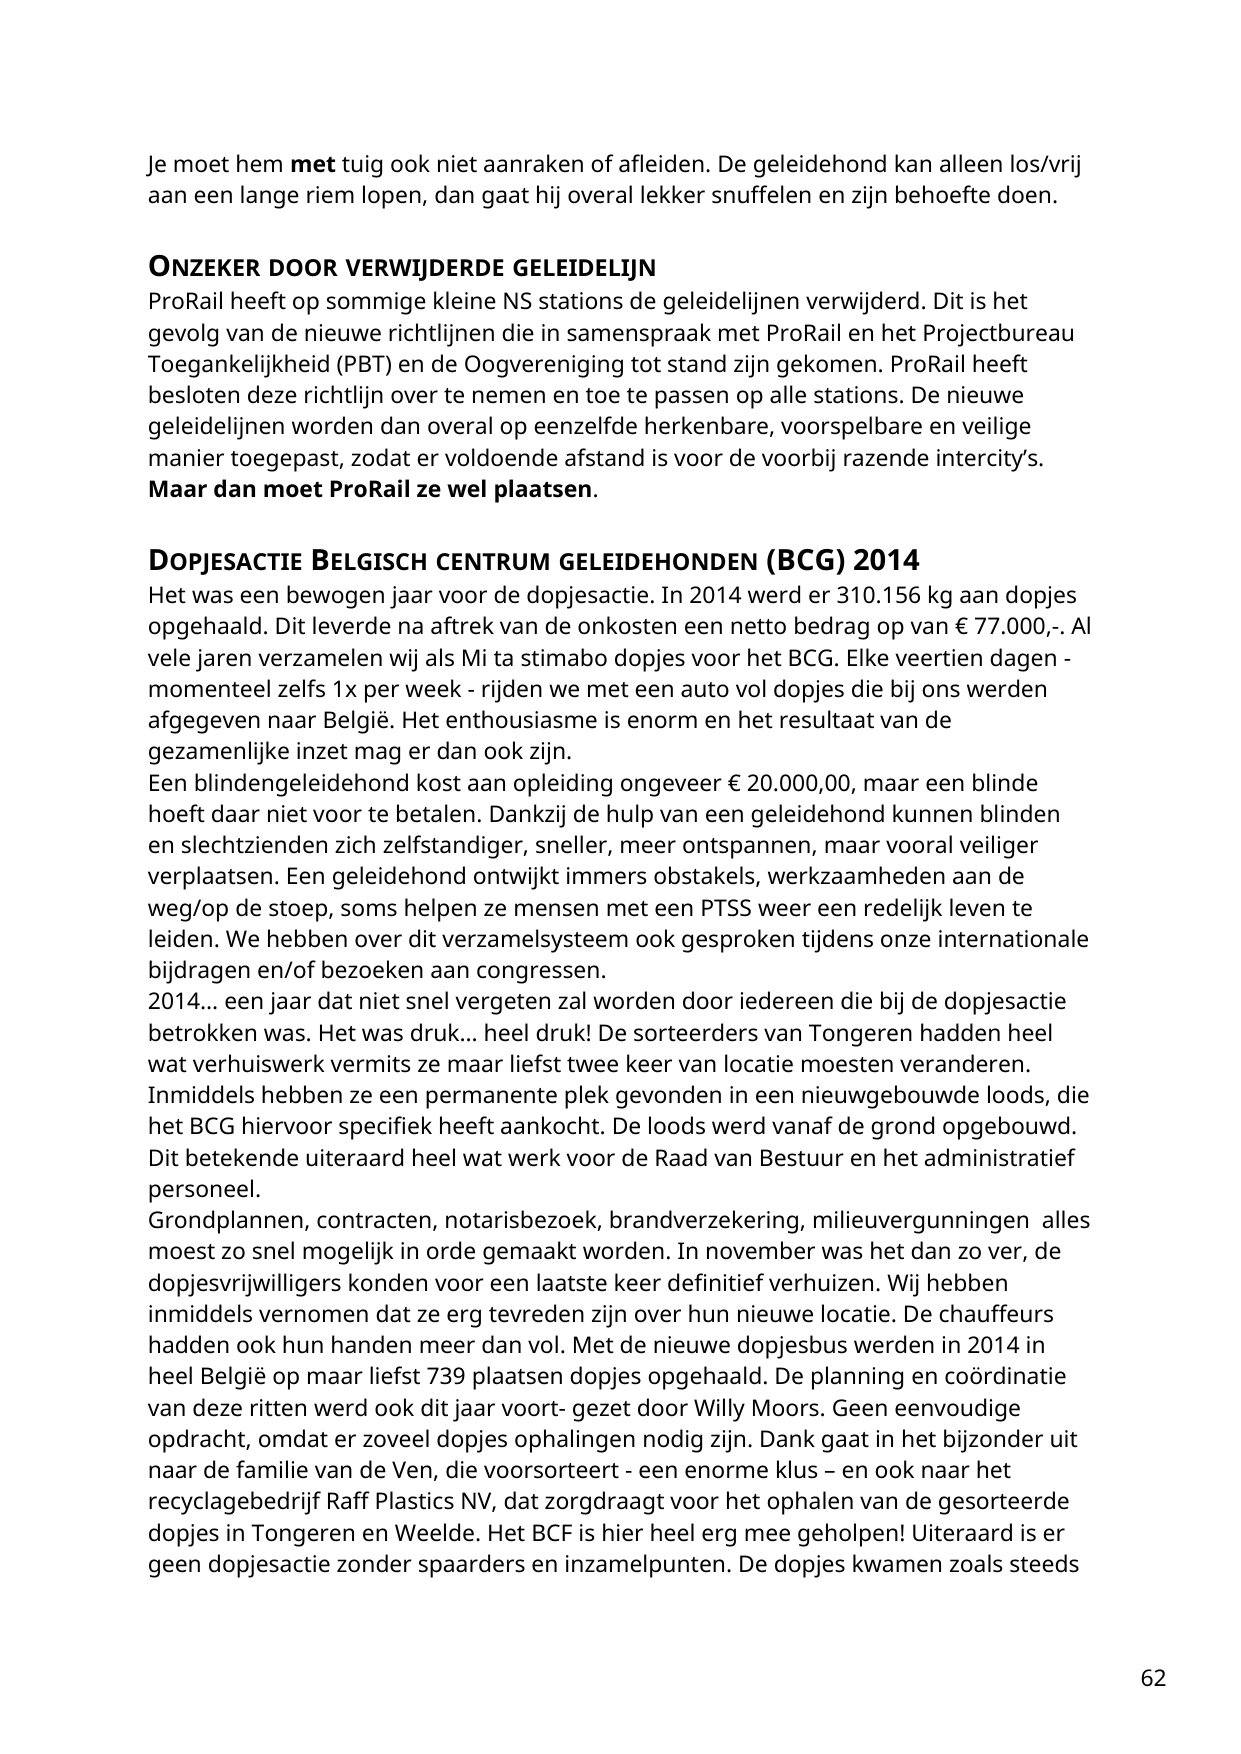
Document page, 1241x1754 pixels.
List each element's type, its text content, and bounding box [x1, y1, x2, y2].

text Het was een bewogen jaar voor de dopjesactie. In 2014 werd er 310.156 kg aan dopjes opgehaald. Dit leverde na aftrek van de onkosten een netto bedrag op van € 77.000,-. Al vele jaren verzamelen wij als Mi ta stimabo dopjes voor het BCG. Elke veertien dagen - momenteel zelfs 1x per week - rijden we met een auto vol dopjes die bij ons werden afgegeven naar België. Het enthousiasme is enorm en het resultaat van de gezamenlijke inzet mag er dan ook zijn. [148, 579, 1093, 767]
text Een blindengeleidehond kost aan opleiding ongeveer € 20.000,00, maar een blinde hoeft daar niet voor te betalen. Dankzij de hulp van een geleidehond kunnen blinden en slechtzienden zich zelfstandiger, sneller, meer ontspannen, maar vooral veiliger verplaatsen. Een geleidehond ontwijkt immers obstakels, werkzaamheden aan de weg/op de stoep, soms helpen ze mensen met een PTSS weer een redelijk leven te leiden. We hebben over dit verzamelsysteem ook gesproken tijdens onze internationale bijdragen en/of bezoeken aan congressen. [148, 767, 1093, 985]
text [148, 148, 1093, 210]
text 2014… een jaar dat niet snel vergeten zal worden door iedereen die bij de dopjesactie betrokken was. Het was druk… heel druk! De sorteerders van Tongeren hadden heel wat verhuiswerk vermits ze maar liefst twee keer van locatie moesten veranderen. Inmiddels hebben ze een permanente plek gevonden in een nieuwgebouwde loods, die het BCG hiervoor specifiek heeft aankocht. De loods werd vanaf de grond opgebouwd. Dit betekende uiteraard heel wat werk voor de Raad van Bestuur en het administratief personeel. [148, 985, 1093, 1204]
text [148, 1204, 1093, 1579]
subtitle Onzeker door verwijderde geleidelijn [148, 246, 1093, 285]
subtitle Dopjesactie Belgisch centrum geleidehonden (BCG) 2014 [148, 539, 1093, 579]
text ProRail heeft op sommige kleine NS stations de geleidelijnen verwijderd. Dit is het gevolg van de nieuwe richtlijnen die in samenspraak met ProRail en het Projectbureau Toegankelijkheid (PBT) en de Oogvereniging tot stand zijn gekomen. ProRail heeft besloten deze richtlijn over te nemen en toe te passen op alle stations. De nieuwe geleidelijnen worden dan overal op eenzelfde herkenbare, voorspelbare en veilige manier toegepast, zodat er voldoende afstand is voor de voorbij razende intercity’s. Maar dan moet ProRail ze wel plaatsen. [148, 285, 1093, 504]
